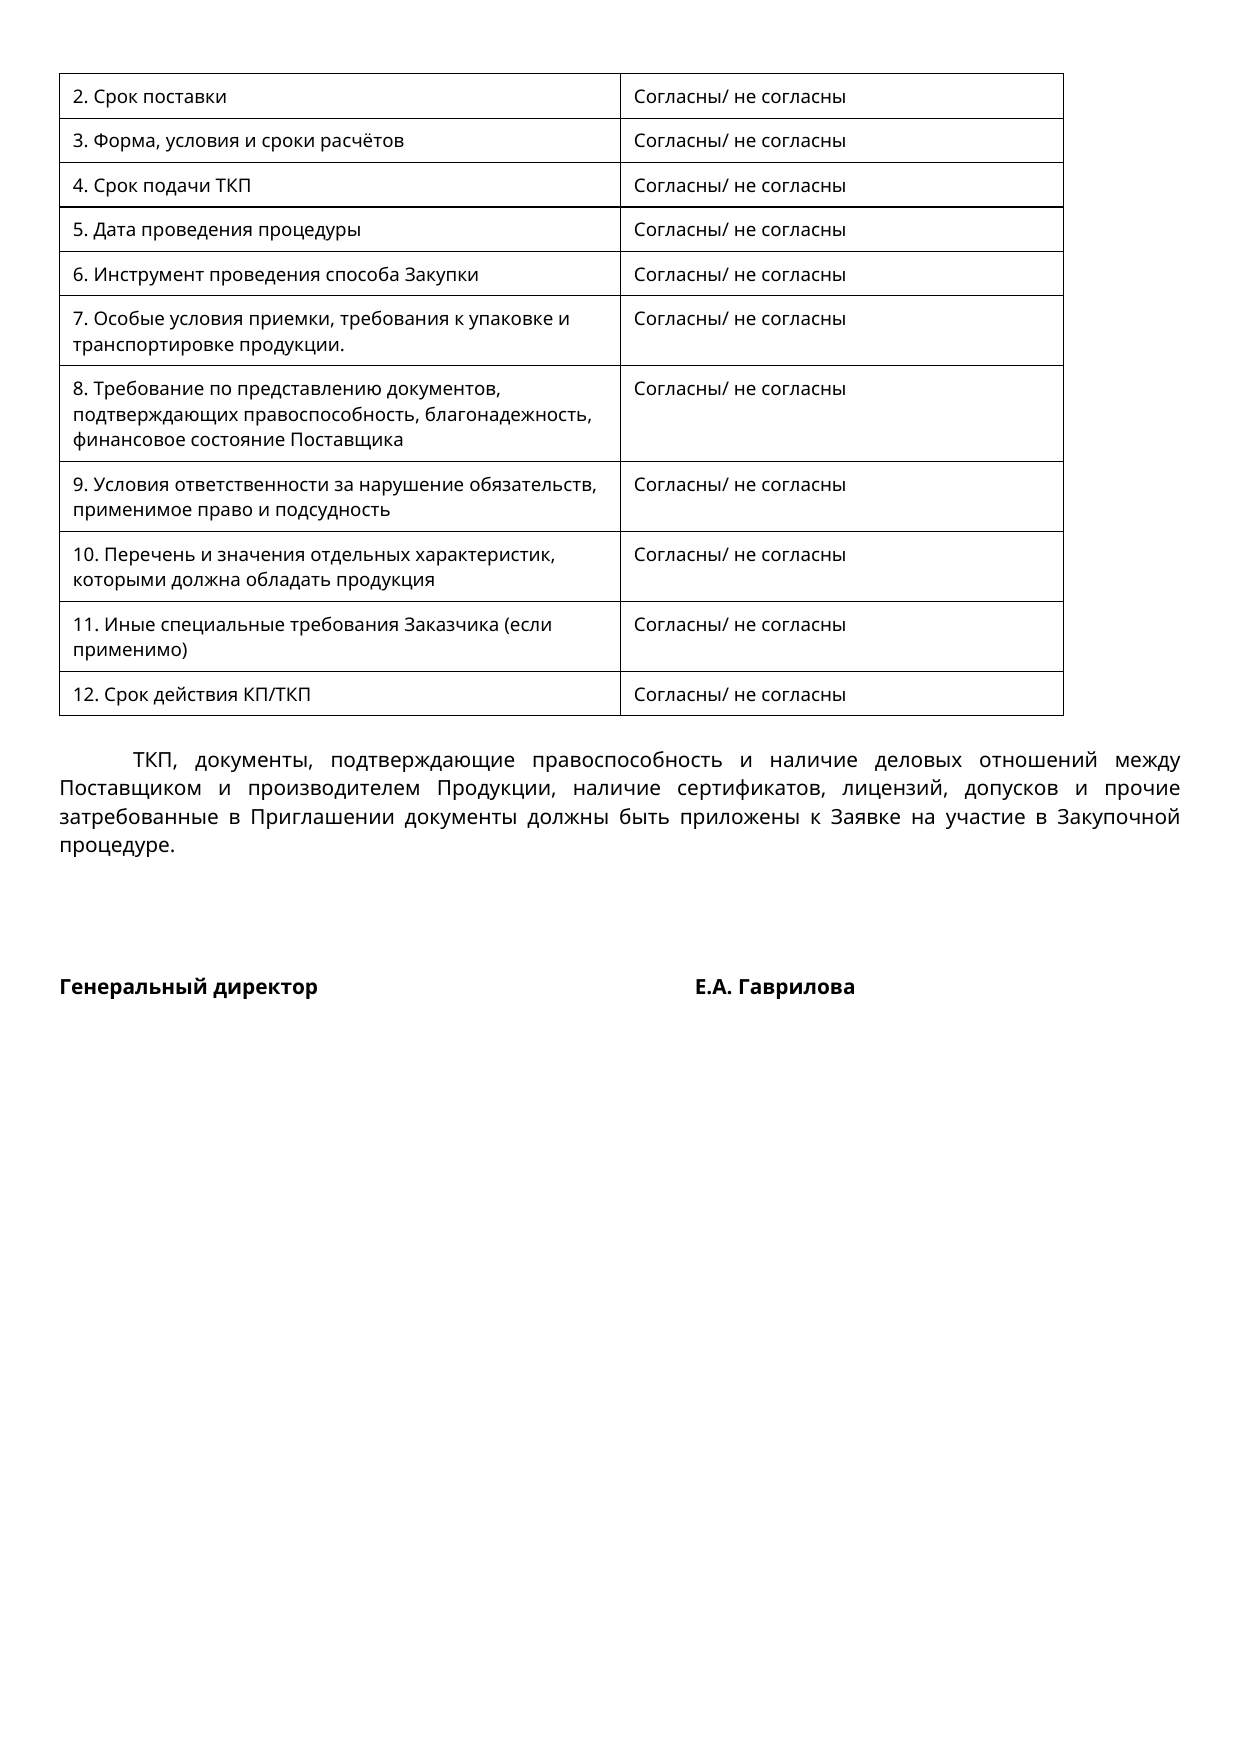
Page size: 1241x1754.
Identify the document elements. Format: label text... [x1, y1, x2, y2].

table_cell Согласны/ не согласны [621, 462, 1063, 531]
table_cell Согласны/ не согласны [621, 366, 1063, 461]
table_cell 7. Особые условия приемки, требования к упаковке и транспортировке продукции. [60, 296, 620, 365]
table_cell Согласны/ не согласны [621, 119, 1063, 162]
table_cell 3. Форма, условия и сроки расчётов [60, 119, 620, 162]
table_cell Согласны/ не согласны [621, 296, 1063, 365]
table_cell 6. Инструмент проведения способа Закупки (с указанием [60, 252, 620, 295]
table_cell Согласны/ не согласны [621, 252, 1063, 295]
table_cell Согласны/ не согласны [621, 163, 1063, 206]
table_cell 8. Требование по представлению документов, подтверждающих правоспособность, благонадежность, финансовое состояние Поставщика [60, 366, 620, 461]
text Генеральный директор Е.А. Гаврилова [59, 972, 1181, 1001]
table_cell Согласны/ не согласны [621, 74, 1063, 117]
table_cell 5. Дата проведения процедуры [60, 208, 620, 251]
table_cell Согласны/ не согласны [621, 672, 1063, 715]
table_cell 10. Перечень и значения отдельных характеристик, которыми должна обладать продукция [60, 532, 620, 601]
table_cell 2. Срок поставки [60, 74, 620, 117]
table_cell 9. Условия ответственности за нарушение обязательств, применимое право и подсудность [60, 462, 620, 531]
table_cell 11. Иные специальные требования Заказчика (если применимо) [60, 602, 620, 671]
text ТКП, документы, подтверждающие правоспособность и наличие деловых отношений между Поставщиком и производителем Продукции, наличие сертификатов, лицензий, допусков и прочие затребованные в Приглашении документы должны быть приложены к Заявке на участие в Закупочной процедуре. [59, 745, 1181, 859]
table_cell Согласны/ не согласны [621, 602, 1063, 671]
table_cell 12. Срок действия КП/ТКП [60, 672, 620, 715]
table_cell Согласны/ не согласны [621, 532, 1063, 601]
table_cell 4. Срок подачи ТКП [60, 163, 620, 206]
table_cell Согласны/ не согласны [621, 208, 1063, 251]
